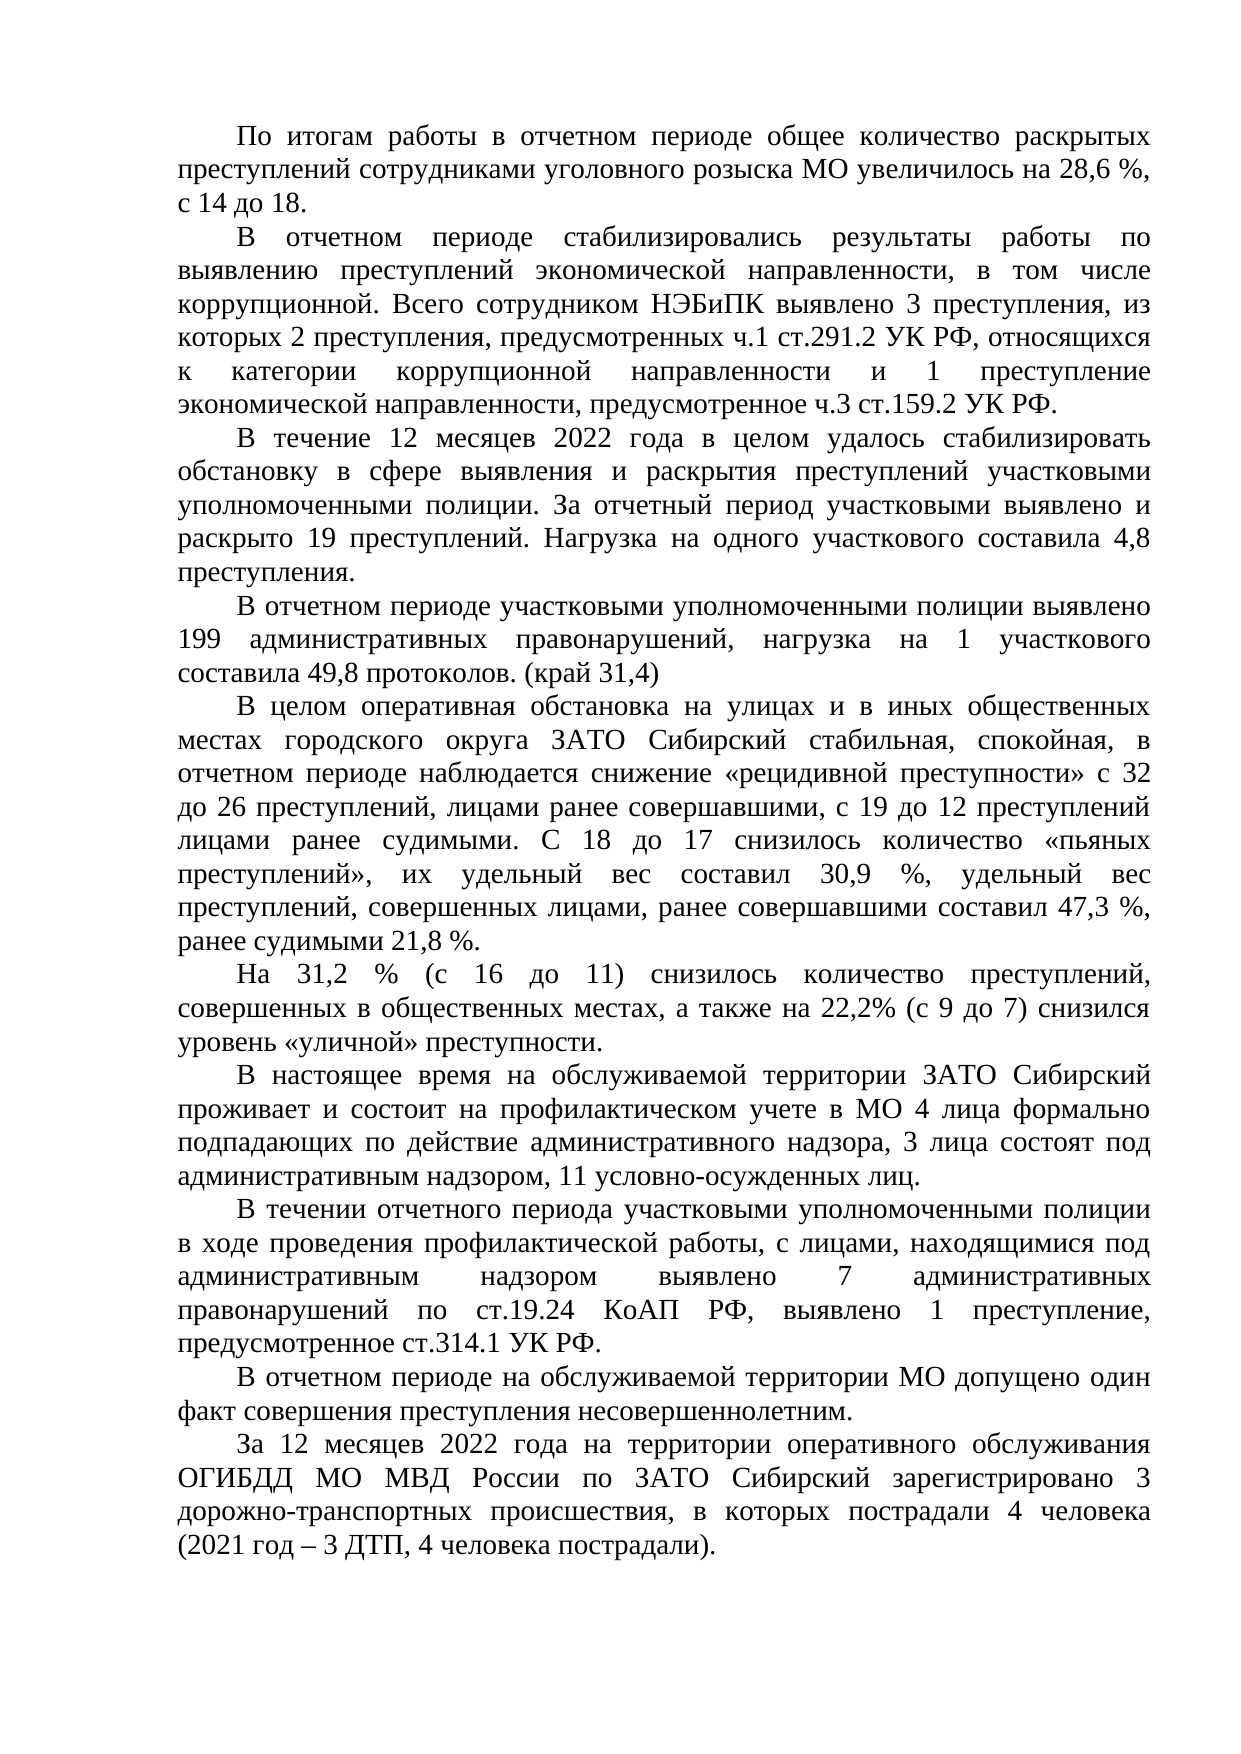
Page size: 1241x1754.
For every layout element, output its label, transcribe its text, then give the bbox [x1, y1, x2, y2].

text На 31,2 % (с 16 до 11) снизилось количество преступлений, совершенных в общественных местах, а также на 22,2% (с 9 до 7) снизился уровень «уличной» преступности. [177, 957, 1152, 1057]
text По итогам работы в отчетном периоде общее количество раскрытых преступлений сотрудниками уголовного розыска МО увеличилось на 28,6 %, с 14 до 18. [177, 118, 1152, 219]
text За 12 месяцев 2022 года на территории оперативного обслуживания ОГИБДД МО МВД России по ЗАТО Сибирский зарегистрировано 3 дорожно-транспортных происшествия, в которых пострадали 4 человека (2021 год – 3 ДТП, 4 человека пострадали). [177, 1426, 1152, 1625]
text В целом оперативная обстановка на улицах и в иных общественных местах городского округа ЗАТО Сибирский стабильная, спокойная, в отчетном периоде наблюдается снижение «рецидивной преступности» с 32 до 26 преступлений, лицами ранее совершавшими, с 19 до 12 преступлений лицами ранее судимыми. С 18 до 17 снизилось количество «пьяных преступлений», их удельный вес составил 30,9 %, удельный вес преступлений, совершенных лицами, ранее совершавшими составил 47,3 %, ранее судимыми 21,8 %. [177, 688, 1152, 957]
text В отчетном периоде стабилизировались результаты работы по выявлению преступлений экономической направленности, в том числе коррупционной. Всего сотрудником НЭБиПК выявлено 3 преступления, из которых 2 преступления, предусмотренных ч.1 ст.291.2 УК РФ, относящихся к категории коррупционной направленности и 1 преступление экономической направленности, предусмотренное ч.3 ст.159.2 УК РФ. [177, 219, 1152, 420]
text В отчетном периоде участковыми уполномоченными полиции выявлено 199 административных правонарушений, нагрузка на 1 участкового составила 49,8 протоколов. (край 31,4) [177, 588, 1152, 688]
text В отчетном периоде на обслуживаемой территории МО допущено один факт совершения преступления несовершеннолетним. [177, 1359, 1152, 1426]
text В настоящее время на обслуживаемой территории ЗАТО Сибирский проживает и состоит на профилактическом учете в МО 4 лица формально подпадающих по действие административного надзора, 3 лица состоят под административным надзором, 11 условно-осужденных лиц. [177, 1057, 1152, 1191]
text В течении отчетного периода участковыми уполномоченными полиции в ходе проведения профилактической работы, с лицами, находящимися под административным надзором выявлено 7 административных правонарушений по ст.19.24 КоАП РФ, выявлено 1 преступление, предусмотренное ст.314.1 УК РФ. [177, 1191, 1152, 1359]
text В течение 12 месяцев 2022 года в целом удалось стабилизировать обстановку в сфере выявления и раскрытия преступлений участковыми уполномоченными полиции. За отчетный период участковыми выявлено и раскрыто 19 преступлений. Нагрузка на одного участкового составила 4,8 преступления. [177, 420, 1152, 588]
